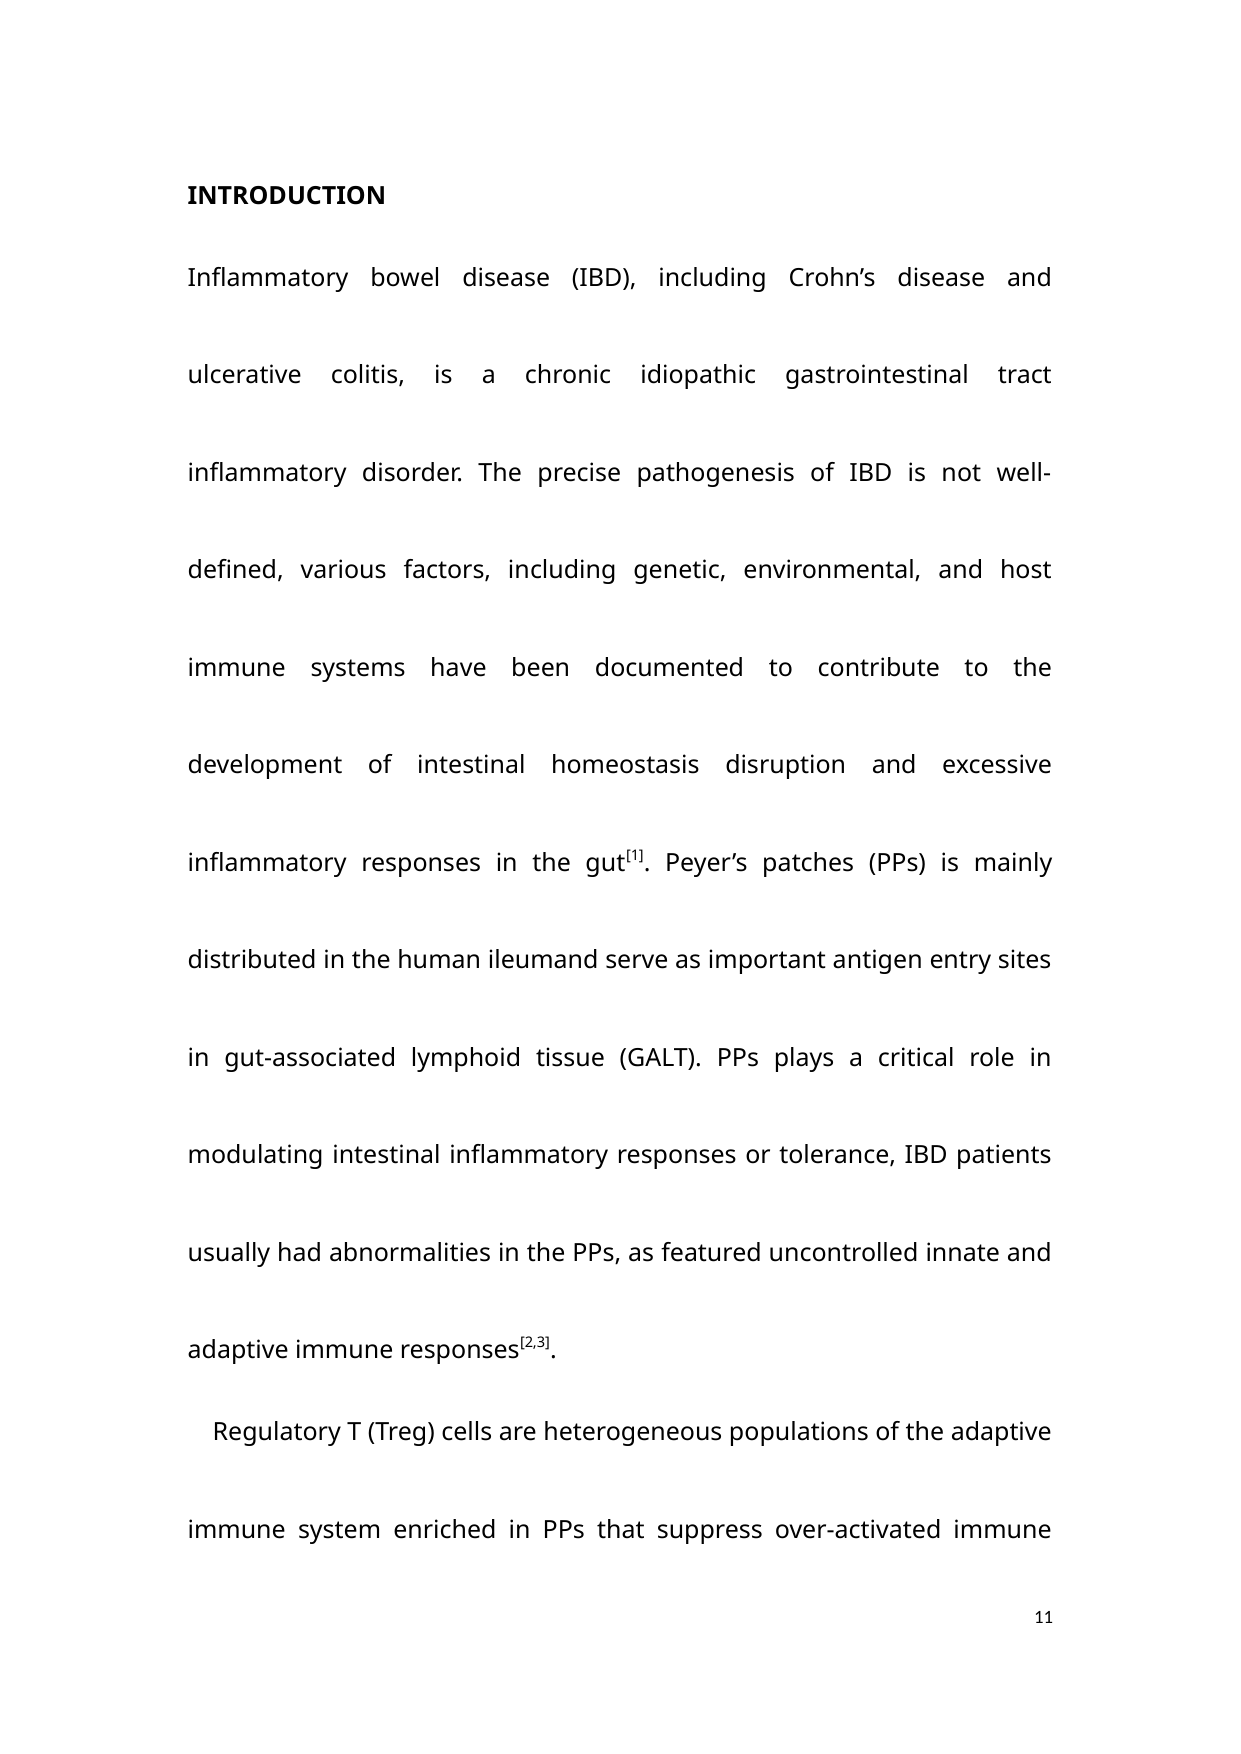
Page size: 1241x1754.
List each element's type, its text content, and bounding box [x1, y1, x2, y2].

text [187, 1398, 1053, 1561]
text Inflammatory bowel disease (IBD), including Crohn’s disease and ulcerative colitis, is a chronic idiopathic gastrointestinal tract inflammatory disorder. The precise pathogenesis of IBD is not well-defined, various factors, including genetic, environmental, and host immune systems have been documented to contribute to the development of intestinal homeostasis disruption and excessive inflammatory responses in the gut[1]. Peyer’s patches (PPs) is mainly distributed in the human ileumand serve as important antigen entry sites in gut-associated lymphoid tissue (GALT). PPs plays a critical role in modulating intestinal inflammatory responses or tolerance, IBD patients usually had abnormalities in the PPs, as featured uncontrolled innate and adaptive immune responses[2,3]. [187, 244, 1053, 1381]
text Introduction [187, 162, 1053, 227]
